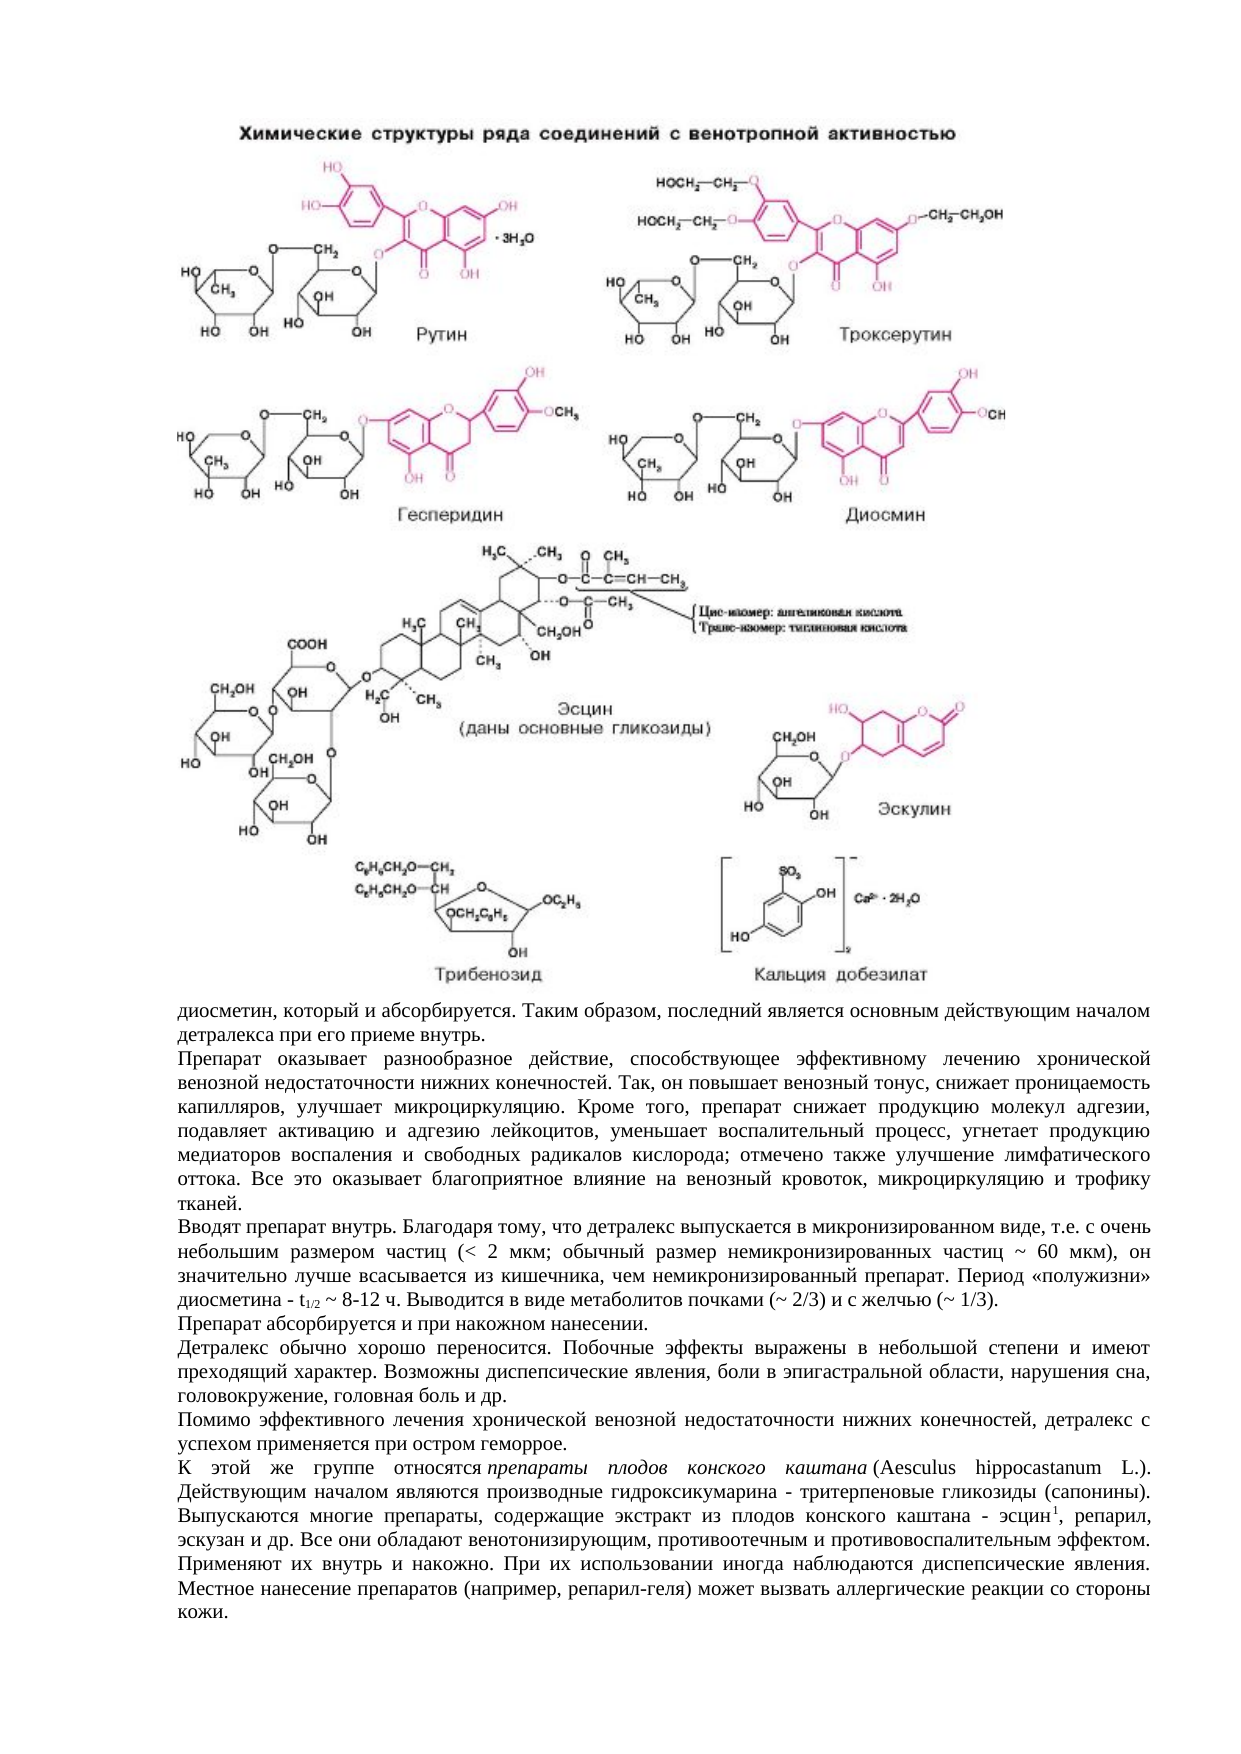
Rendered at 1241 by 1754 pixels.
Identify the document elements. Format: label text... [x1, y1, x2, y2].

text К этой же группе относятся препараты плодов конского каштана (Aesculus hippocastanum L.). Действующим началом являются производные гидроксикумарина - тритерпеновые гликозиды (сапонины). Выпускаются многие препараты, содержащие экстракт из плодов конского каштана - эсцин1, репарил, эскузан и др. Все они обладают венотонизирующим, противоотечным и противовоспалительным эффектом. Применяют их внутрь и накожно. При их использовании иногда наблюдаются диспепсические явления. Местное нанесение препаратов (например, репарил-геля) может вызвать аллергические реакции со стороны кожи. [177, 1455, 1152, 1623]
text Препарат абсорбируется и при накожном нанесении. [177, 1311, 1152, 1335]
text диосметин, который и абсорбируется. Таким образом, последний является основным действующим началом детралекса при его приеме внутрь. [177, 998, 1152, 1046]
text Детралекс обычно хорошо переносится. Побочные эффекты выражены в небольшой степени и имеют преходящий характер. Возможны диспепсические явления, боли в эпигастральной области, нарушения сна, головокружение, головная боль и др. [177, 1335, 1152, 1407]
picture [177, 118, 1006, 998]
text Вводят препарат внутрь. Благодаря тому, что детралекс выпускается в микронизированном виде, т.е. с очень небольшим размером частиц (< 2 мкм; обычный размер немикронизированных частиц ~ 60 мкм), он значительно лучше всасывается из кишечника, чем немикронизированный препарат. Период «полужизни» диосметина - t1/2 ~ 8-12 ч. Выводится в виде метаболитов почками (~ 2/3) и с желчью (~ 1/3). [177, 1214, 1152, 1311]
text Помимо эффективного лечения хронической венозной недостаточности нижних конечностей, детралекс с успехом применяется при остром геморрое. [177, 1407, 1152, 1455]
text Препарат оказывает разнообразное действие, способствующее эффективному лечению хронической венозной недостаточности нижних конечностей. Так, он повышает венозный тонус, снижает проницаемость капилляров, улучшает микроциркуляцию. Кроме того, препарат снижает продукцию молекул адгезии, подавляет активацию и адгезию лейкоцитов, уменьшает воспалительный процесс, угнетает продукцию медиаторов воспаления и свободных радикалов кислорода; отмечено также улучшение лимфатического оттока. Все это оказывает благоприятное влияние на венозный кровоток, микроциркуляцию и трофику тканей. [177, 1046, 1152, 1214]
